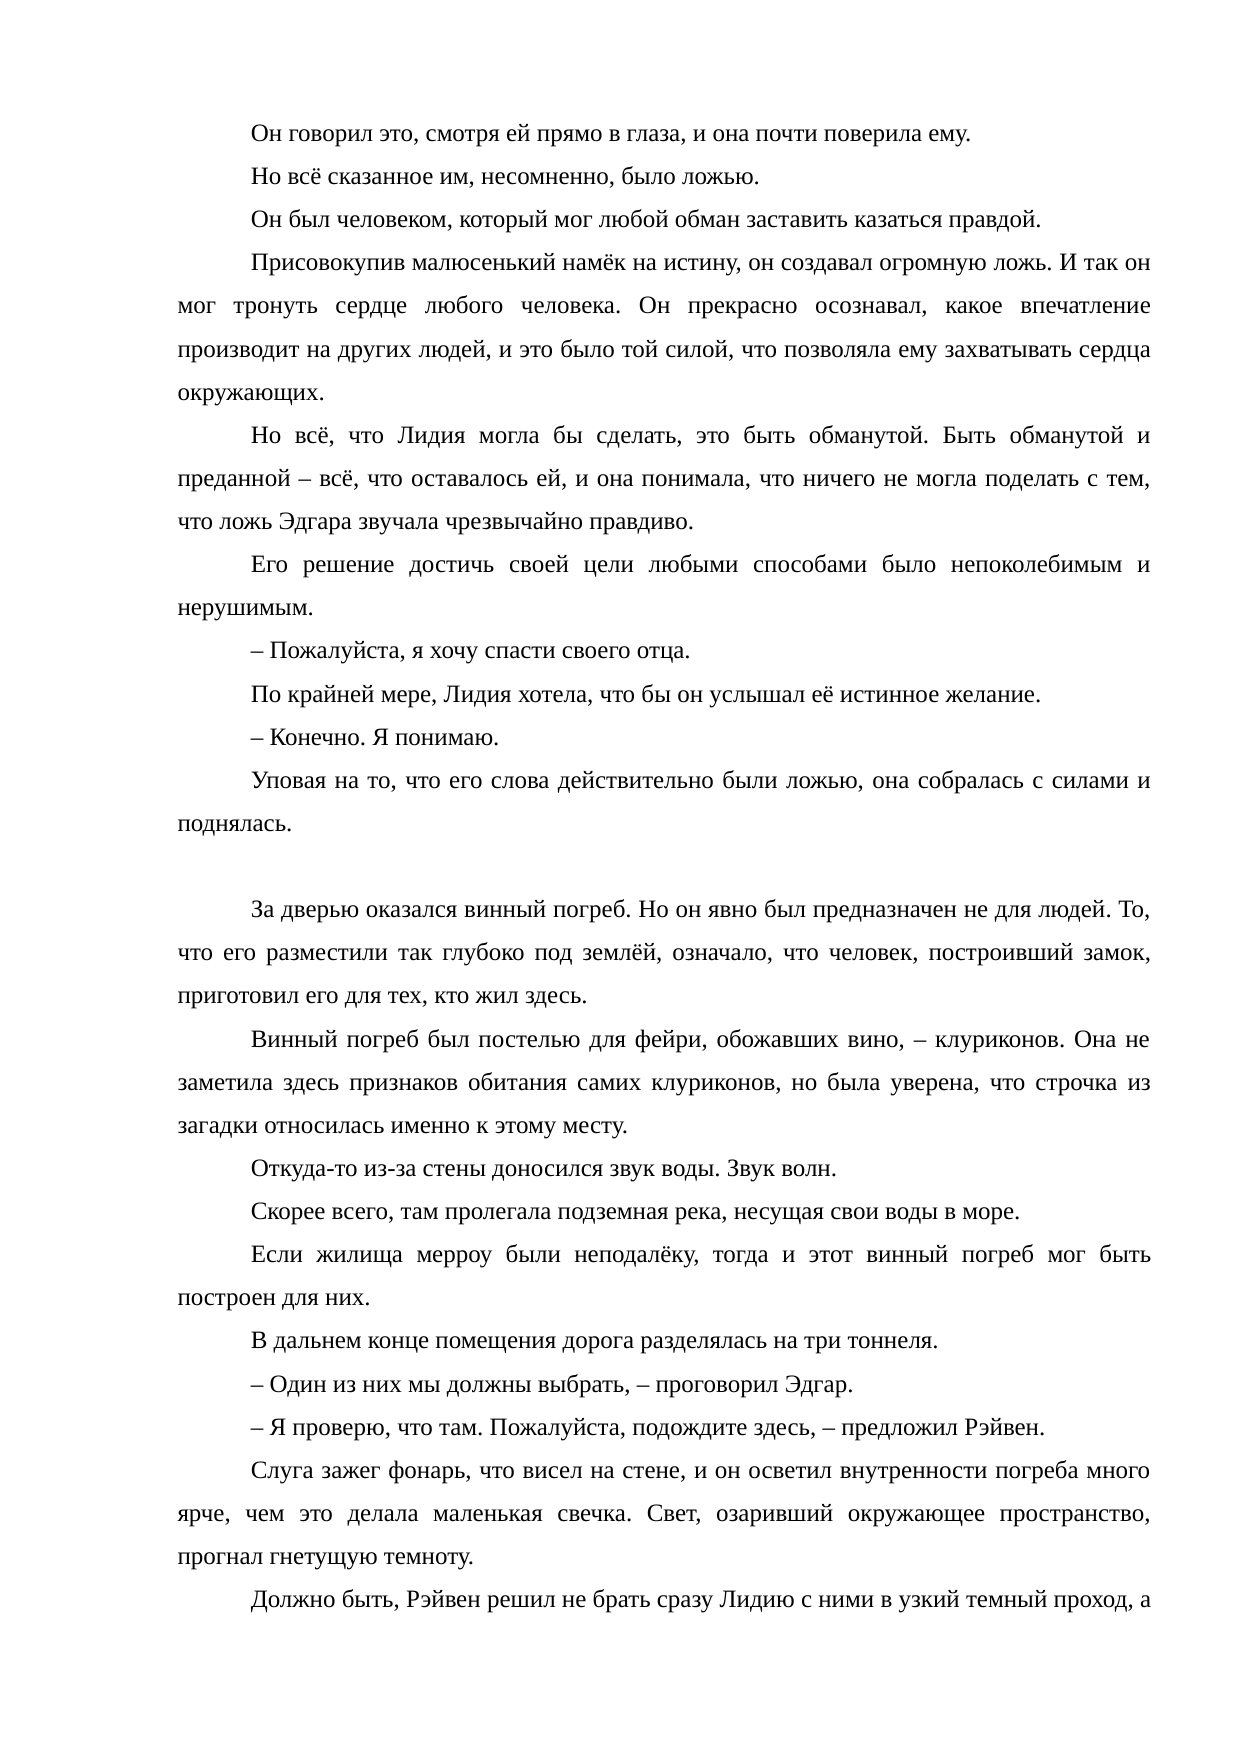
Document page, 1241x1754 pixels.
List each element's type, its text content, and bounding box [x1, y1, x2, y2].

text – Конечно. Я понимаю. [177, 722, 1152, 751]
text Он говорил это, смотря ей прямо в глаза, и она почти поверила ему. [177, 118, 1152, 147]
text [177, 1584, 1152, 1613]
text – Пожалуйста, я хочу спасти своего отца. [177, 636, 1152, 664]
text В дальнем конце помещения дорога разделялась на три тоннеля. [177, 1326, 1152, 1354]
text Откуда-то из-за стены доносился звук воды. Звук волн. [177, 1153, 1152, 1182]
text Но всё сказанное им, несомненно, было ложью. [177, 161, 1152, 190]
text Слуга зажег фонарь, что висел на стене, и он осветил внутренности погреба много ярче, чем это делала маленькая свечка. Свет, озаривший окружающее пространство, прогнал гнетущую темноту. [177, 1455, 1152, 1570]
text За дверью оказался винный погреб. Но он явно был предназначен не для людей. То, что его разместили так глубоко под землёй, означало, что человек, построивший замок, приготовил его для тех, кто жил здесь. [177, 894, 1152, 1009]
text Его решение достичь своей цели любыми способами было непоколебимым и нерушимым. [177, 549, 1152, 621]
text Винный погреб был постелью для фейри, обожавших вино, – клуриконов. Она не заметила здесь признаков обитания самих клуриконов, но была уверена, что строчка из загадки относилась именно к этому месту. [177, 1024, 1152, 1139]
text По крайней мере, Лидия хотела, что бы он услышал её истинное желание. [177, 679, 1152, 707]
text Но всё, что Лидия могла бы сделать, это быть обманутой. Быть обманутой и преданной – всё, что оставалось ей, и она понимала, что ничего не могла поделать с тем, что ложь Эдгара звучала чрезвычайно правдиво. [177, 420, 1152, 535]
text Если жилища мерроу были неподалёку, тогда и этот винный погреб мог быть построен для них. [177, 1239, 1152, 1311]
text Уповая на то, что его слова действительно были ложью, она собралась с силами и поднялась. [177, 765, 1152, 837]
text Он был человеком, который мог любой обман заставить казаться правдой. [177, 204, 1152, 233]
text Присовокупив малюсенький намёк на истину, он создавал огромную ложь. И так он мог тронуть сердце любого человека. Он прекрасно осознавал, какое впечатление производит на других людей, и это было той силой, что позволяла ему захватывать сердца окружающих. [177, 247, 1152, 406]
text – Один из них мы должны выбрать, – проговорил Эдгар. [177, 1369, 1152, 1397]
text – Я проверю, что там. Пожалуйста, подождите здесь, – предложил Рэйвен. [177, 1412, 1152, 1441]
text Скорее всего, там пролегала подземная река, несущая свои воды в море. [177, 1196, 1152, 1225]
